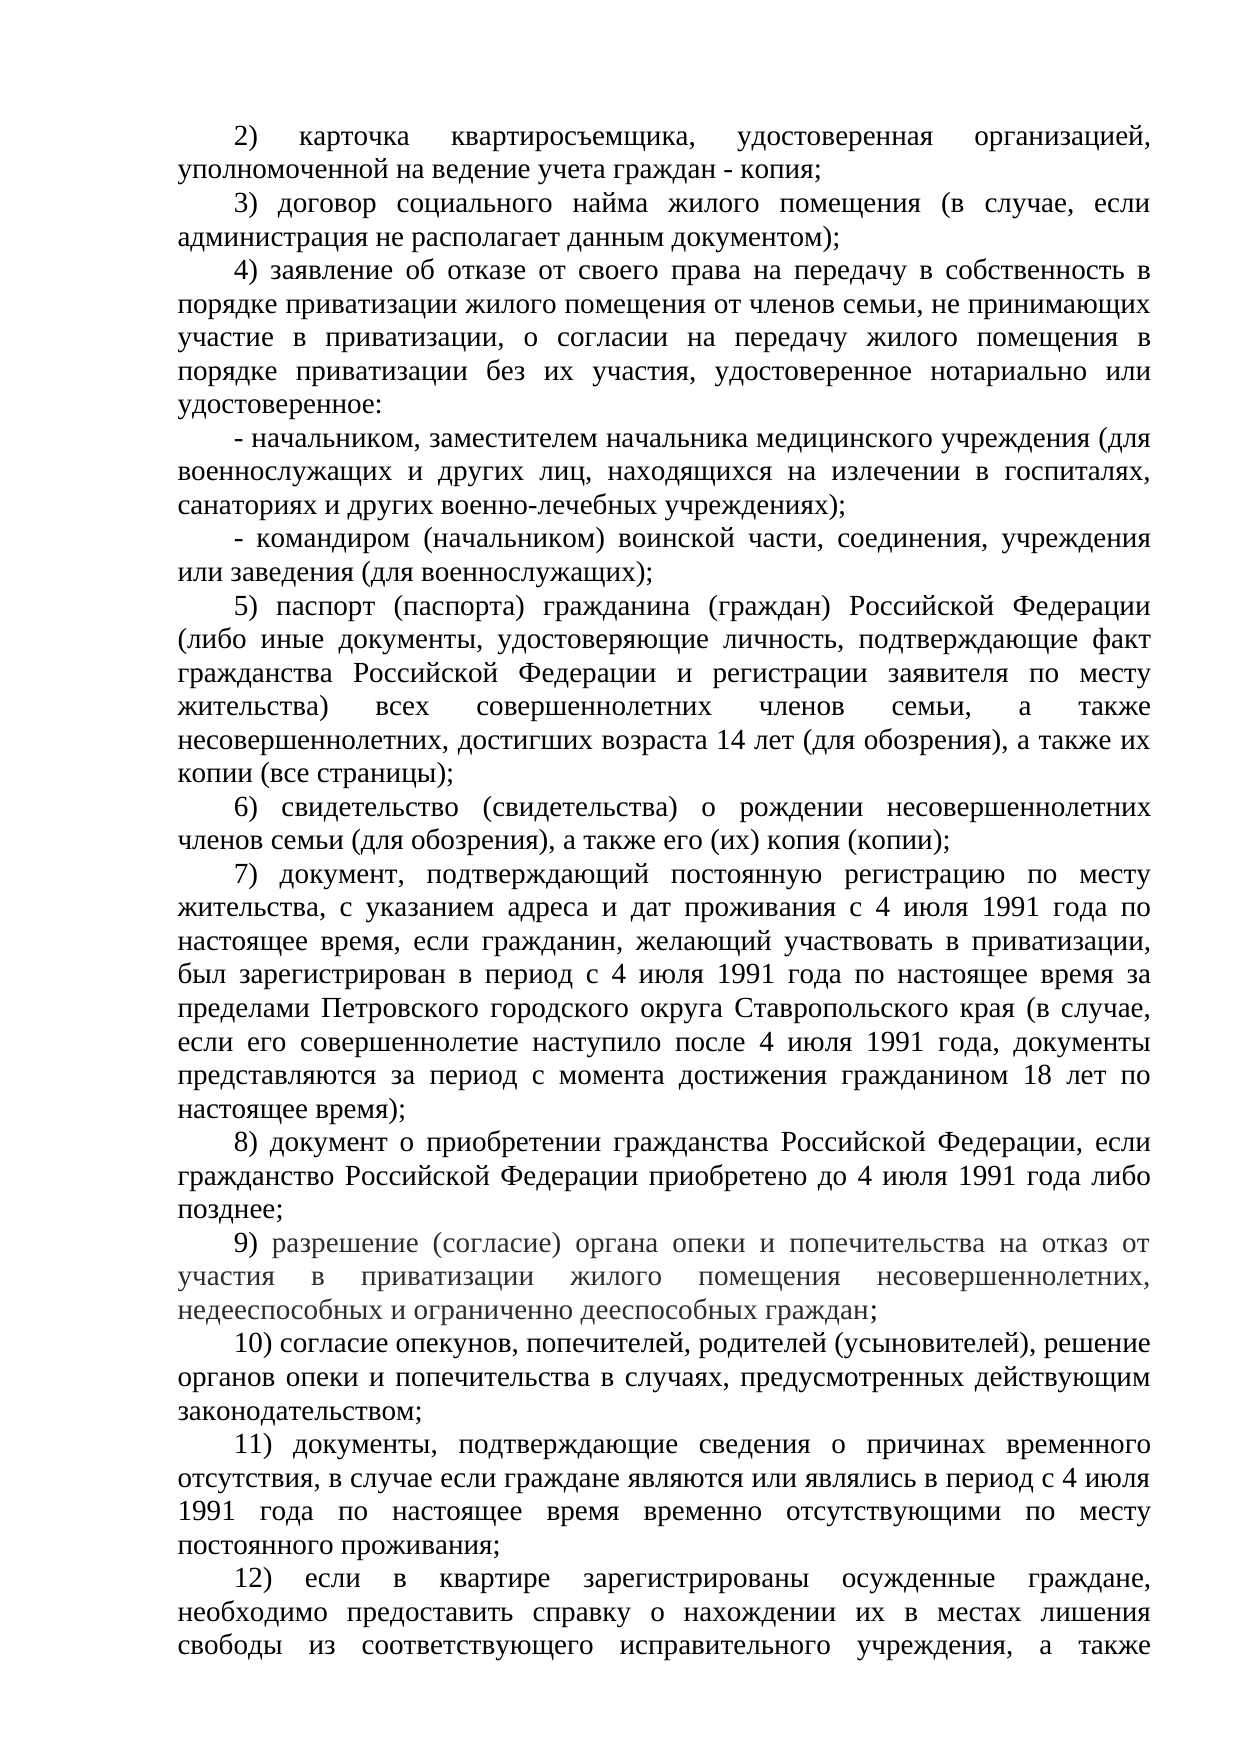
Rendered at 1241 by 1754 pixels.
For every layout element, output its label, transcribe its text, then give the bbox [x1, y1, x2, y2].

text 8) документ о приобретении гражданства Российской Федерации, если гражданство Российской Федерации приобретено до 4 июля 1991 года либо позднее; [177, 1124, 1152, 1225]
text 10) согласие опекунов, попечителей, родителей (усыновителей), решение органов опеки и попечительства в случаях, предусмотренных действующим законодательством; [177, 1326, 1152, 1426]
text 2) карточка квартиросъемщика, удостоверенная организацией, уполномоченной на ведение учета граждан - копия; [177, 118, 1152, 185]
text 6) свидетельство (свидетельства) о рождении несовершеннолетних членов семьи (для обозрения), а также его (их) копия (копии); [177, 789, 1152, 856]
text - начальником, заместителем начальника медицинского учреждения (для военнослужащих и других лиц, находящихся на излечении в госпиталях, санаториях и других военно-лечебных учреждениях); [177, 420, 1152, 521]
text 3) договор социального найма жилого помещения (в случае, если администрация не располагает данным документом); [177, 185, 1152, 252]
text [177, 1560, 1152, 1661]
text 11) документы, подтверждающие сведения о причинах временного отсутствия, в случае если граждане являются или являлись в период с 4 июля 1991 года по настоящее время временно отсутствующими по месту постоянного проживания; [177, 1426, 1152, 1560]
text 7) документ, подтверждающий постоянную регистрацию по месту жительства, с указанием адреса и дат проживания с 4 июля 1991 года по настоящее время, если гражданин, желающий участвовать в приватизации, был зарегистрирован в период с 4 июля 1991 года по настоящее время за пределами Петровского городского округа Ставропольского края (в случае, если его совершеннолетие наступило после 4 июля 1991 года, документы представляются за период с момента достижения гражданином 18 лет по настоящее время); [177, 856, 1152, 1124]
text 4) заявление об отказе от своего права на передачу в собственность в порядке приватизации жилого помещения от членов семьи, не принимающих участие в приватизации, о согласии на передачу жилого помещения в порядке приватизации без их участия, удостоверенное нотариально или удостоверенное: [177, 252, 1152, 420]
text 9) разрешение (согласие) органа опеки и попечительства на отказ от участия в приватизации жилого помещения несовершеннолетних, недееспособных и ограниченно дееспособных граждан; [177, 1225, 1152, 1326]
text - командиром (начальником) воинской части, соединения, учреждения или заведения (для военнослужащих); [177, 521, 1152, 588]
text 5) паспорт (паспорта) гражданина (граждан) Российской Федерации (либо иные документы, удостоверяющие личность, подтверждающие факт гражданства Российской Федерации и регистрации заявителя по месту жительства) всех совершеннолетних членов семьи, а также несовершеннолетних, достигших возраста 14 лет (для обозрения), а также их копии (все страницы); [177, 588, 1152, 789]
